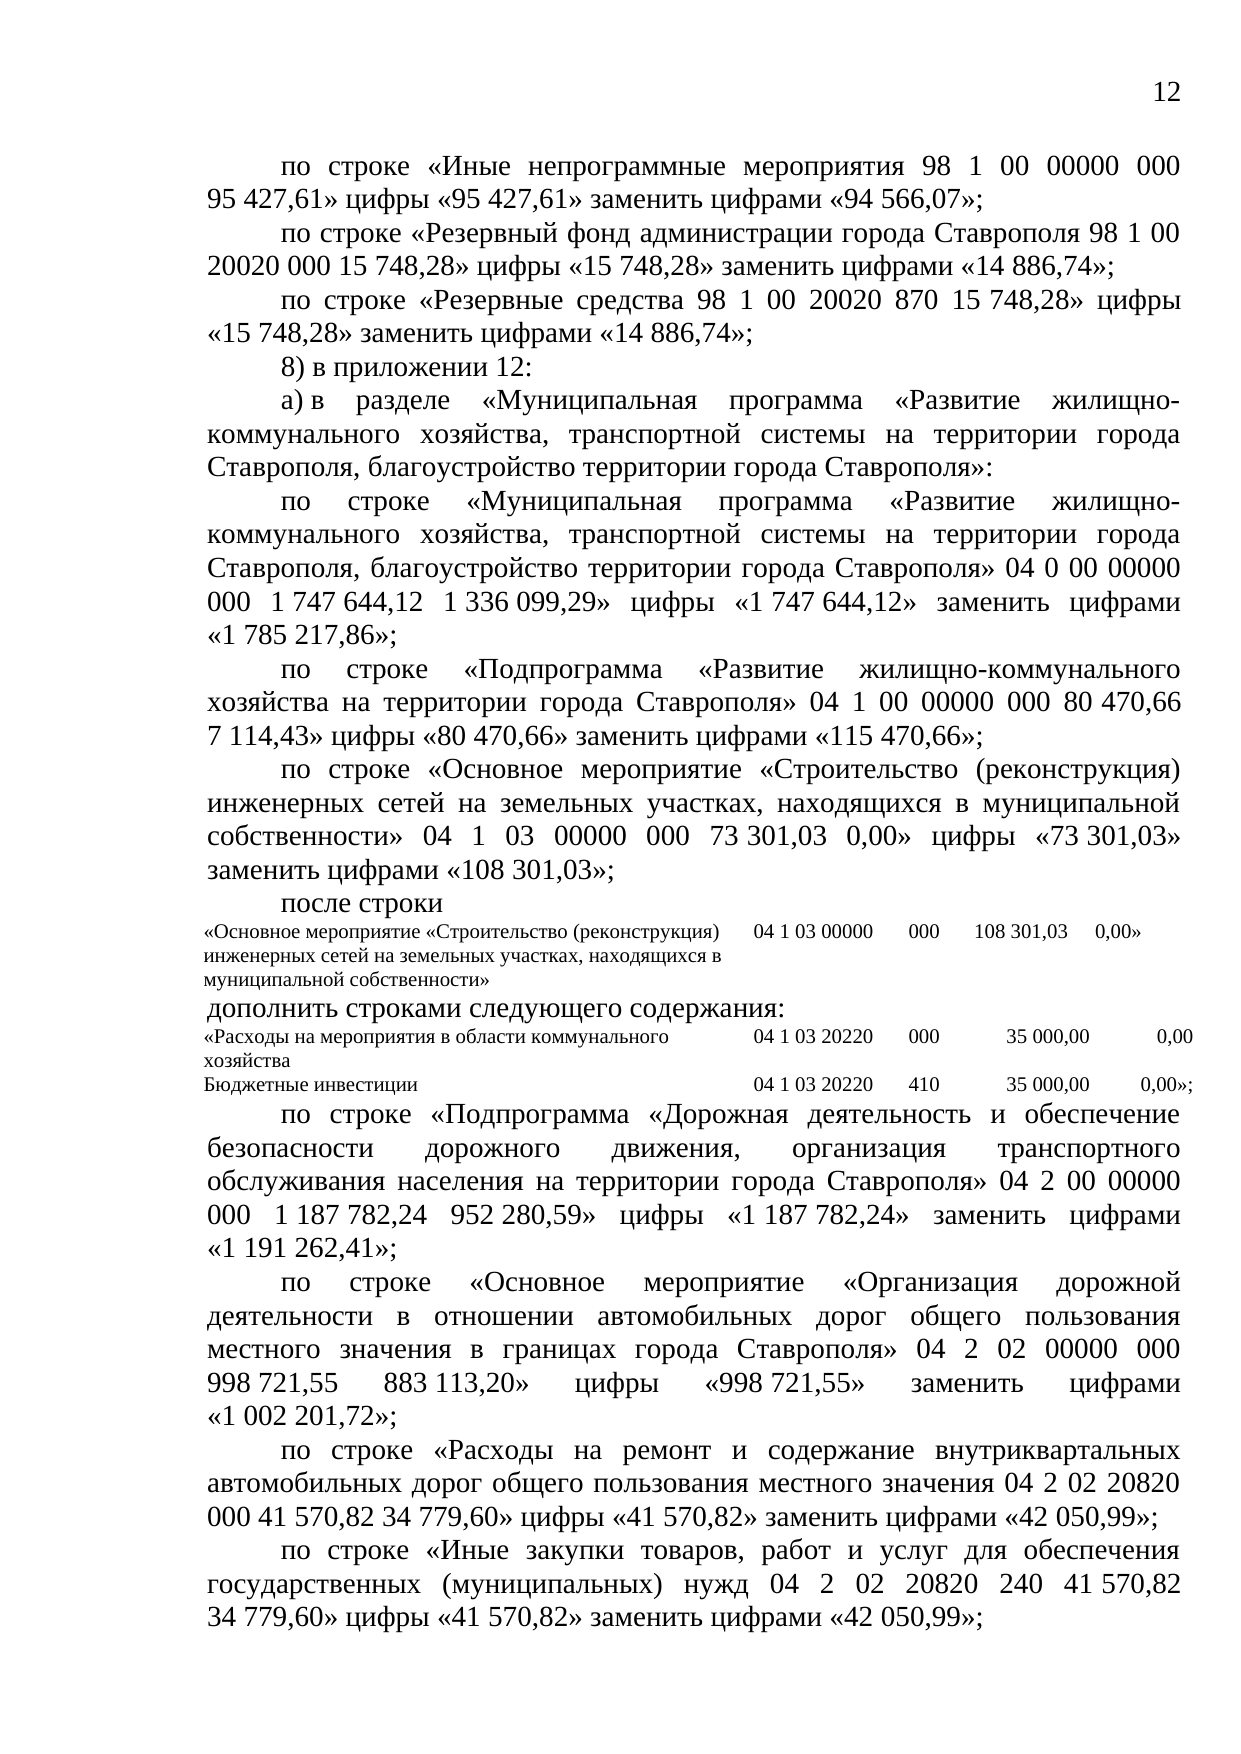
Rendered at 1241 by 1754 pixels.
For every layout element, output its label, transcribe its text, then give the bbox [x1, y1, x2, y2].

text дополнить строками следующего содержания: [207, 991, 1181, 1024]
table_header 04 1 03 00000 [739, 919, 887, 991]
text а) в разделе «Муниципальная программа «Развитие жилищно-коммунального хозяйства, транспортной системы на территории города Ставрополя, благоустройство территории города Ставрополя»: [207, 382, 1181, 483]
table_header «Расходы на мероприятия в области коммунального хозяйства [192, 1024, 739, 1072]
text по строке «Иные непрограммные мероприятия 98 1 00 00000 000 95 427,61» цифры «95 427,61» заменить цифрами «94 566,07»; [207, 148, 1181, 215]
table_cell 04 1 03 20220 [739, 1072, 887, 1096]
table_header «Основное мероприятие «Строительство (реконструкция) инженерных сетей на земельных участках, находящихся в муниципальной собственности» [192, 919, 739, 991]
table_header 0,00» [1079, 919, 1153, 991]
table_header 108 301,03 [961, 919, 1079, 991]
table_header 35 000,00 [961, 1024, 1101, 1072]
table_header 000 [887, 1024, 961, 1072]
text по строке «Основное мероприятие «Организация дорожной деятельности в отношении автомобильных дорог общего пользования местного значения в границах города Ставрополя» 04 2 02 00000 000 998 721,55 883 113,20» цифры «998 721,55» заменить цифрами «1 002 201,72»; [207, 1264, 1181, 1432]
table_cell 35 000,00 [961, 1072, 1101, 1096]
text по строке «Подпрограмма «Дорожная деятельность и обеспечение безопасности дорожного движения, организация транспортного обслуживания населения на территории города Ставрополя» 04 2 00 00000 000 1 187 782,24 952 280,59» цифры «1 187 782,24» заменить цифрами «1 191 262,41»; [207, 1096, 1181, 1264]
text по строке «Основное мероприятие «Строительство (реконструкция) инженерных сетей на земельных участках, находящихся в муниципальной собственности» 04 1 03 00000 000 73 301,03 0,00» цифры «73 301,03» заменить цифрами «108 301,03»; [207, 751, 1181, 886]
table_cell 410 [887, 1072, 961, 1096]
text 8) в приложении 12: [207, 349, 1181, 382]
text по строке «Резервные средства 98 1 00 20020 870 15 748,28» цифры «15 748,28» заменить цифрами «14 886,74»; [207, 282, 1181, 349]
table_header 04 1 03 20220 [739, 1024, 887, 1072]
table_header 000 [887, 919, 961, 991]
text по строке «Расходы на ремонт и содержание внутриквартальных автомобильных дорог общего пользования местного значения 04 2 02 20820 000 41 570,82 34 779,60» цифры «41 570,82» заменить цифрами «42 050,99»; [207, 1432, 1181, 1532]
table_cell Бюджетные инвестиции [192, 1072, 739, 1096]
text после строки [207, 886, 1181, 919]
text по строке «Подпрограмма «Развитие жилищно-коммунального хозяйства на территории города Ставрополя» 04 1 00 00000 000 80 470,66 7 114,43» цифры «80 470,66» заменить цифрами «115 470,66»; [207, 651, 1181, 751]
table_cell 0,00»; [1101, 1072, 1204, 1096]
text по строке «Муниципальная программа «Развитие жилищно-коммунального хозяйства, транспортной системы на территории города Ставрополя, благоустройство территории города Ставрополя» 04 0 00 00000 000 1 747 644,12 1 336 099,29» цифры «1 747 644,12» заменить цифрами «1 785 217,86»; [207, 483, 1181, 651]
text по строке «Иные закупки товаров, работ и услуг для обеспечения государственных (муниципальных) нужд 04 2 02 20820 240 41 570,82 34 779,60» цифры «41 570,82» заменить цифрами «42 050,99»; [207, 1532, 1181, 1633]
table_header 0,00 [1101, 1024, 1204, 1072]
text по строке «Резервный фонд администрации города Ставрополя 98 1 00 20020 000 15 748,28» цифры «15 748,28» заменить цифрами «14 886,74»; [207, 215, 1181, 282]
